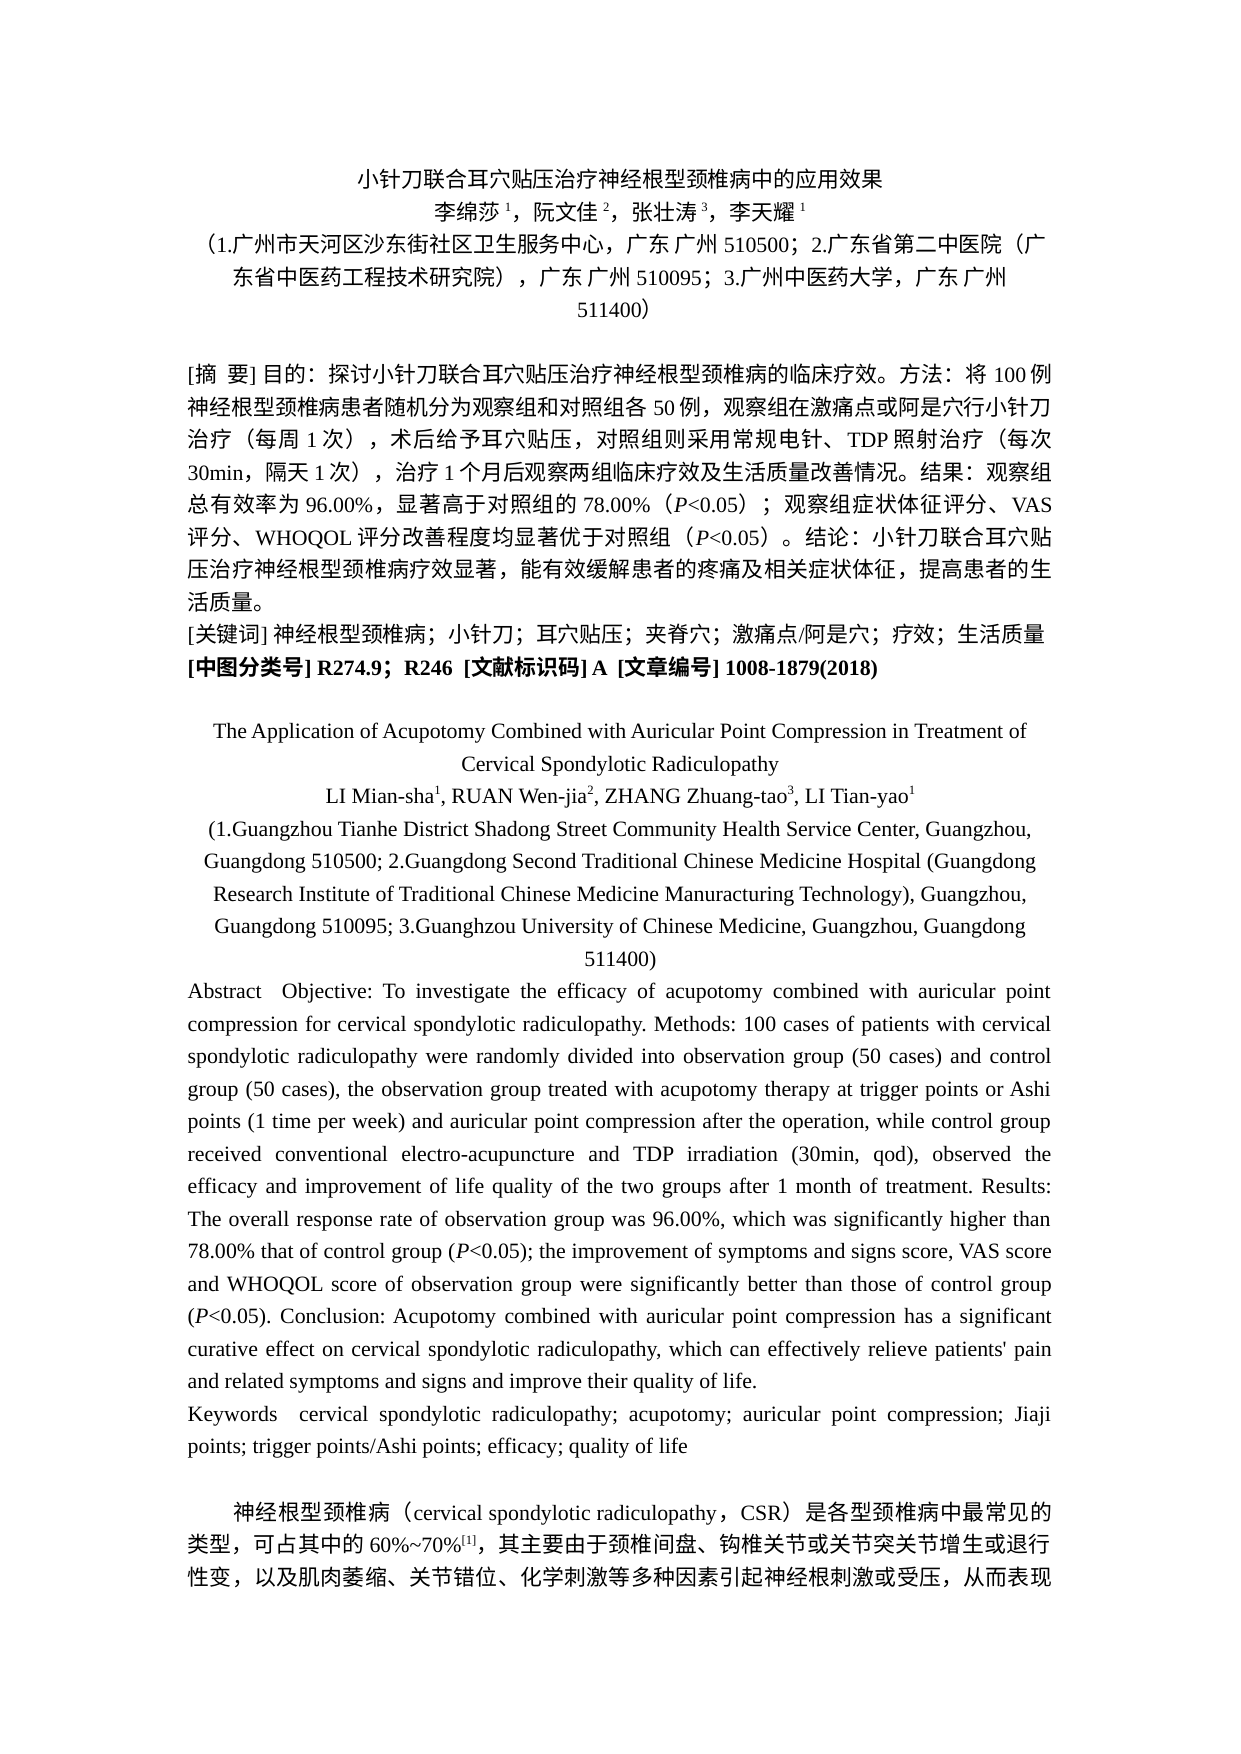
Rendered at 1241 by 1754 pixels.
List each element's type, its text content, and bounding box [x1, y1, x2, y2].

text [中图分类号] R274.9；R246 [文献标识码] A [文章编号] 1008-1879(2018) [187, 649, 1053, 682]
text Abstract Objective: To investigate the efficacy of acupotomy combined with auricular point compression for cervical spondylotic radiculopathy. Methods: 100 cases of patients with cervical spondylotic radiculopathy were randomly divided into observation group (50 cases) and control group (50 cases), the observation group treated with acupotomy therapy at trigger points or Ashi points (1 time per week) and auricular point compression after the operation, while control group received conventional electro-acupuncture and TDP irradiation (30min, qod), observed the efficacy and improvement of life quality of the two groups after 1 month of treatment. Results: The overall response rate of observation group was 96.00%, which was significantly higher than 78.00% that of control group (P<0.05); the improvement of symptoms and signs score, VAS score and WHOQOL score of observation group were significantly better than those of control group (P<0.05). Conclusion: Acupotomy combined with auricular point compression has a significant curative effect on cervical spondylotic radiculopathy, which can effectively relieve patients' pain and related symptoms and signs and improve their quality of life. [187, 974, 1053, 1397]
text 小针刀联合耳穴贴压治疗神经根型颈椎病中的应用效果 [187, 162, 1053, 194]
text (1.Guangzhou Tianhe District Shadong Street Community Health Service Center, Guangzhou, Guangdong 510500; 2.Guangdong Second Traditional Chinese Medicine Hospital (Guangdong Research Institute of Traditional Chinese Medicine Manuracturing Technology), Guangzhou, Guangdong 510095; 3.Guanghzou University of Chinese Medicine, Guangzhou, Guangdong 511400) [187, 812, 1053, 974]
text Keywords cervical spondylotic radiculopathy; acupotomy; auricular point compression; Jiaji points; trigger points/Ashi points; efficacy; quality of life [187, 1397, 1053, 1462]
text LI Mian-sha1, RUAN Wen-jia2, ZHANG Zhuang-tao3, LI Tian-yao1 [187, 779, 1053, 812]
text 李绵莎1，阮文佳2，张壮涛3，李天耀1 [187, 194, 1053, 227]
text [187, 1494, 1053, 1592]
text [关键词] 神经根型颈椎病；小针刀；耳穴贴压；夹脊穴；激痛点/阿是穴；疗效；生活质量 [187, 617, 1053, 649]
text （1.广州市天河区沙东街社区卫生服务中心，广东 广州 510500；2.广东省第二中医院（广东省中医药工程技术研究院），广东 广州 510095；3.广州中医药大学，广东 广州 511400） [187, 227, 1053, 324]
text The Application of Acupotomy Combined with Auricular Point Compression in Treatment of Cervical Spondylotic Radiculopathy [187, 714, 1053, 779]
text [摘 要] 目的：探讨小针刀联合耳穴贴压治疗神经根型颈椎病的临床疗效。方法：将100例神经根型颈椎病患者随机分为观察组和对照组各50例，观察组在激痛点或阿是穴行小针刀治疗（每周1次），术后给予耳穴贴压，对照组则采用常规电针、TDP照射治疗（每次30min，隔天1次），治疗1个月后观察两组临床疗效及生活质量改善情况。结果：观察组总有效率为96.00%，显著高于对照组的78.00%（P<0.05）；观察组症状体征评分、VAS评分、WHOQOL评分改善程度均显著优于对照组（P<0.05）。结论：小针刀联合耳穴贴压治疗神经根型颈椎病疗效显著，能有效缓解患者的疼痛及相关症状体征，提高患者的生活质量。 [187, 357, 1053, 617]
